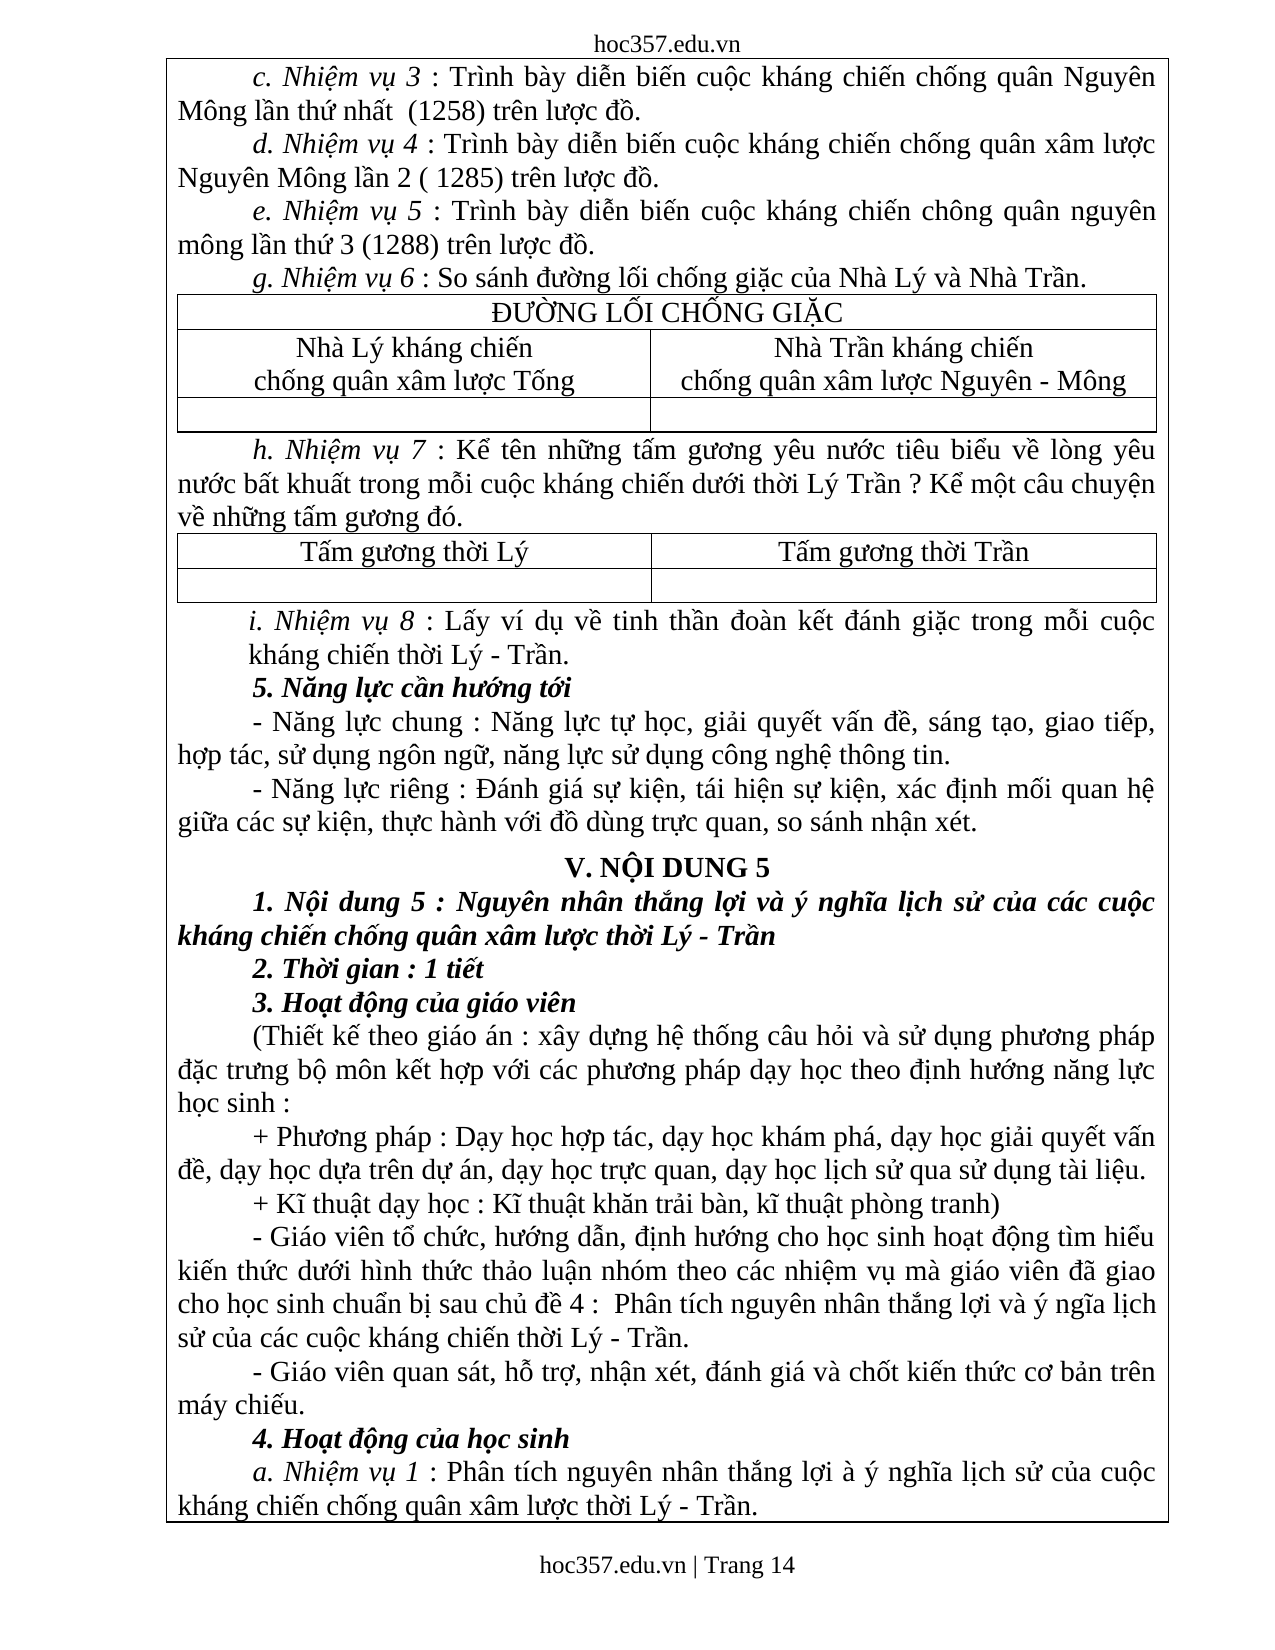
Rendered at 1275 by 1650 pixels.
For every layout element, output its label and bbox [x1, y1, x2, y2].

table_header [167, 59, 1168, 1521]
